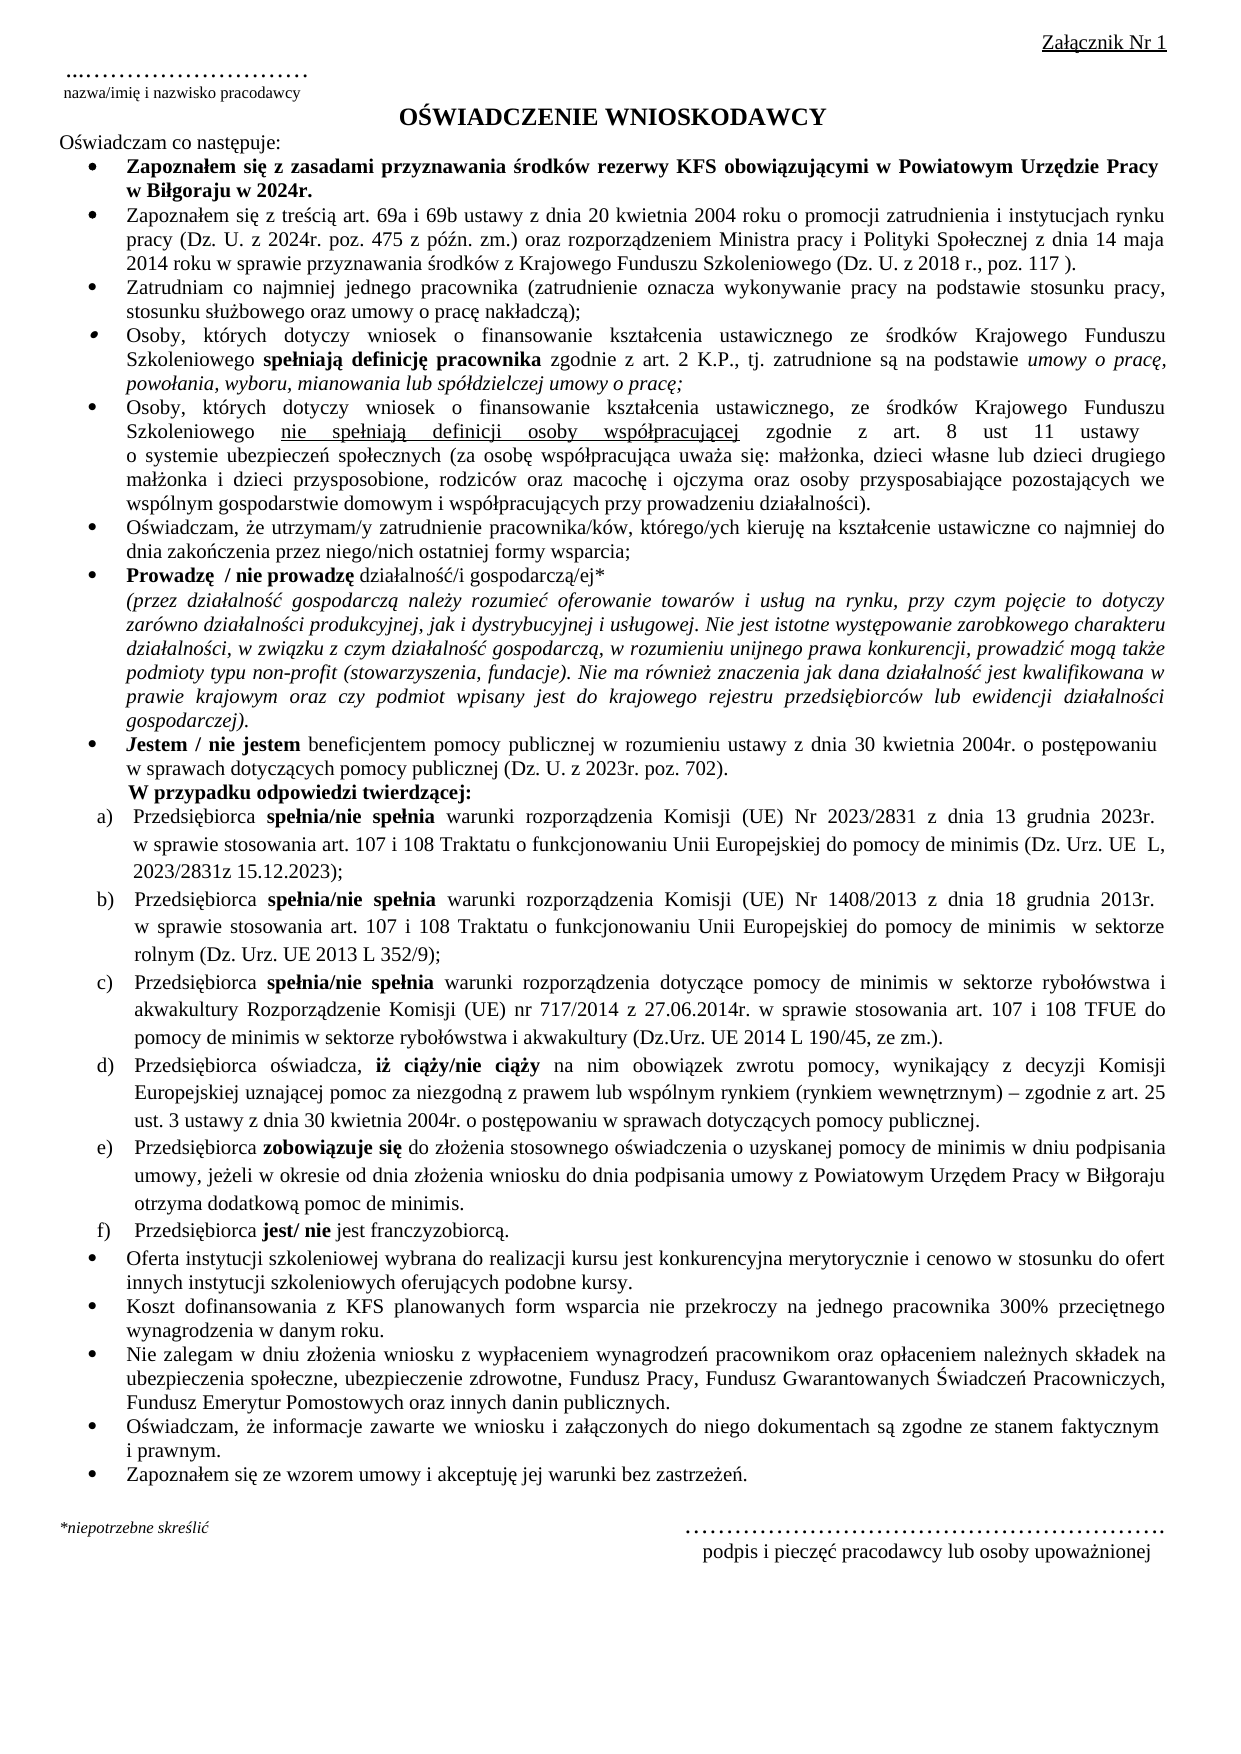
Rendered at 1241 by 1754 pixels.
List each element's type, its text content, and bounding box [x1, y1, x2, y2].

text *niepotrzebne skreślić …………………………………………………. [59, 1510, 1167, 1539]
list Nie zalegam w dniu złożenia wniosku z wypłaceniem wynagrodzeń pracownikom oraz opłaceniem należnych składek na ubezpieczenia społeczne, ubezpieczenie zdrowotne, Fundusz Pracy, Fundusz Gwarantowanych Świadczeń Pracowniczych, Fundusz Emerytur Pomostowych oraz innych danin publicznych. [89, 1342, 1167, 1414]
list Przedsiębiorca jest/ nie jest franczyzobiorcą. [331, 1218, 1167, 1242]
text nazwa/imię i nazwisko pracodawcy [59, 82, 1167, 102]
list Przedsiębiorca spełnia/nie spełnia warunki rozporządzenia dotyczące pomocy de minimis w sektorze rybołówstwa i akwakultury Rozporządzenie Komisji (UE) nr 717/2014 z 27.06.2014r. w sprawie stosowania art. 107 i 108 TFUE do pomocy de minimis w sektorze rybołówstwa i akwakultury (Dz.Urz. UE 2014 L 190/45, ze zm.). [97, 970, 1167, 1049]
text OŚWIADCZENIE WNIOSKODAWCY [59, 102, 1167, 130]
list Prowadzę / nie prowadzę działalność/i gospodarczą/ej* [89, 563, 1167, 587]
list Zapoznałem się z treścią art. 69a i 69b ustawy z dnia 20 kwietnia 2004 roku o promocji zatrudnienia i instytucjach rynku pracy (Dz. U. z 2024r. poz. 475 z późn. zm.) oraz rozporządzeniem Ministra pracy i Polityki Społecznej z dnia 14 maja 2014 roku w sprawie przyznawania środków z Krajowego Funduszu Szkoleniowego (Dz. U. z 2018 r., poz. 117 ). [89, 202, 1167, 275]
list (przez działalność gospodarczą należy rozumieć oferowanie towarów i usług na rynku, przy czym pojęcie to dotyczy zarówno działalności produkcyjnej, jak i dystrybucyjnej i usługowej. Nie jest istotne występowanie zarobkowego charakteru działalności, w związku z czym działalność gospodarczą, w rozumieniu unijnego prawa konkurencji, prowadzić mogą także podmioty typu non-profit (stowarzyszenia, fundacje). Nie ma również znaczenia jak dana działalność jest kwalifikowana w prawie krajowym oraz czy podmiot wpisany jest do krajowego rejestru przedsiębiorców lub ewidencji działalności gospodarczej). [126, 587, 1167, 732]
list Jestem / nie jestem beneficjentem pomocy publicznej w rozumieniu ustawy z dnia 30 kwietnia 2004r. o postępowaniu w sprawach dotyczących pomocy publicznej (Dz. U. z 2023r. poz. 702). [89, 732, 1167, 780]
list Oświadczam, że informacje zawarte we wniosku i załączonych do niego dokumentach są zgodne ze stanem faktycznym i prawnym. [89, 1414, 1167, 1462]
text W przypadku odpowiedzi twierdzącej: [97, 780, 1167, 804]
list Oferta instytucji szkoleniowej wybrana do realizacji kursu jest konkurencyjna merytorycznie i cenowo w stosunku do ofert innych instytucji szkoleniowych oferujących podobne kursy. [89, 1246, 1167, 1294]
list Koszt dofinansowania z KFS planowanych form wsparcia nie przekroczy na jednego pracownika 300% przeciętnego wynagrodzenia w danym roku. [89, 1294, 1167, 1342]
text ...……………………… [59, 54, 1167, 82]
list Przedsiębiorca spełnia/nie spełnia warunki rozporządzenia Komisji (UE) Nr 1408/2013 z dnia 18 grudnia 2013r. w sprawie stosowania art. 107 i 108 Traktatu o funkcjonowaniu Unii Europejskiej do pomocy de minimis w sektorze rolnym (Dz. Urz. UE 2013 L 352/9); [97, 887, 1167, 966]
list Przedsiębiorca oświadcza, iż ciąży/nie ciąży na nim obowiązek zwrotu pomocy, wynikający z decyzji Komisji Europejskiej uznającej pomoc za niezgodną z prawem lub wspólnym rynkiem (rynkiem wewnętrznym) – zgodnie z art. 25 ust. 3 ustawy z dnia 30 kwietnia 2004r. o postępowaniu w sprawach dotyczących pomocy publicznej. [97, 1052, 1167, 1132]
text Załącznik Nr 1 [59, 29, 1167, 54]
text Oświadczam co następuje: [59, 130, 1167, 154]
list Osoby, których dotyczy wniosek o finansowanie kształcenia ustawicznego ze środków Krajowego Funduszu Szkoleniowego spełniają definicję pracownika zgodnie z art. 2 K.P., tj. zatrudnione są na podstawie umowy o pracę, powołania, wyboru, mianowania lub spółdzielczej umowy o pracę; [89, 323, 1167, 395]
list Zapoznałem się ze wzorem umowy i akceptuję jej warunki bez zastrzeżeń. [89, 1462, 1167, 1486]
list Oświadczam, że utrzymam/y zatrudnienie pracownika/ków, którego/ych kieruję na kształcenie ustawiczne co najmniej do dnia zakończenia przez niego/nich ostatniej formy wsparcia; [89, 515, 1167, 563]
list Zapoznałem się z zasadami przyznawania środków rezerwy KFS obowiązującymi w Powiatowym Urzędzie Pracy w Biłgoraju w 2024r. [89, 154, 1167, 202]
list Przedsiębiorca spełnia/nie spełnia warunki rozporządzenia Komisji (UE) Nr 2023/2831 z dnia 13 grudnia 2023r. w sprawie stosowania art. 107 i 108 Traktatu o funkcjonowaniu Unii Europejskiej do pomocy de minimis (Dz. Urz. UE L, 2023/2831z 15.12.2023); [97, 804, 1167, 883]
list Przedsiębiorca jest/ nie jest franczyzobiorcą. [97, 1218, 262, 1242]
list Osoby, których dotyczy wniosek o finansowanie kształcenia ustawicznego, ze środków Krajowego Funduszu Szkoleniowego nie spełniają definicji osoby współpracującej zgodnie z art. 8 ust 11 ustawy o systemie ubezpieczeń społecznych (za osobę współpracująca uważa się: małżonka, dzieci własne lub dzieci drugiego małżonka i dzieci przysposobione, rodziców oraz macochę i ojczyma oraz osoby przysposabiające pozostających we wspólnym gospodarstwie domowym i współpracujących przy prowadzeniu działalności). [89, 395, 1167, 515]
list Zatrudniam co najmniej jednego pracownika (zatrudnienie oznacza wykonywanie pracy na podstawie stosunku pracy, stosunku służbowego oraz umowy o pracę nakładczą); [89, 275, 1167, 323]
text podpis i pieczęć pracodawcy lub osoby upoważnionej [59, 1539, 1167, 1563]
list Przedsiębiorca zobowiązuje się do złożenia stosownego oświadczenia o uzyskanej pomocy de minimis w dniu podpisania umowy, jeżeli w okresie od dnia złożenia wniosku do dnia podpisania umowy z Powiatowym Urzędem Pracy w Biłgoraju otrzyma dodatkową pomoc de minimis. [97, 1135, 1167, 1214]
